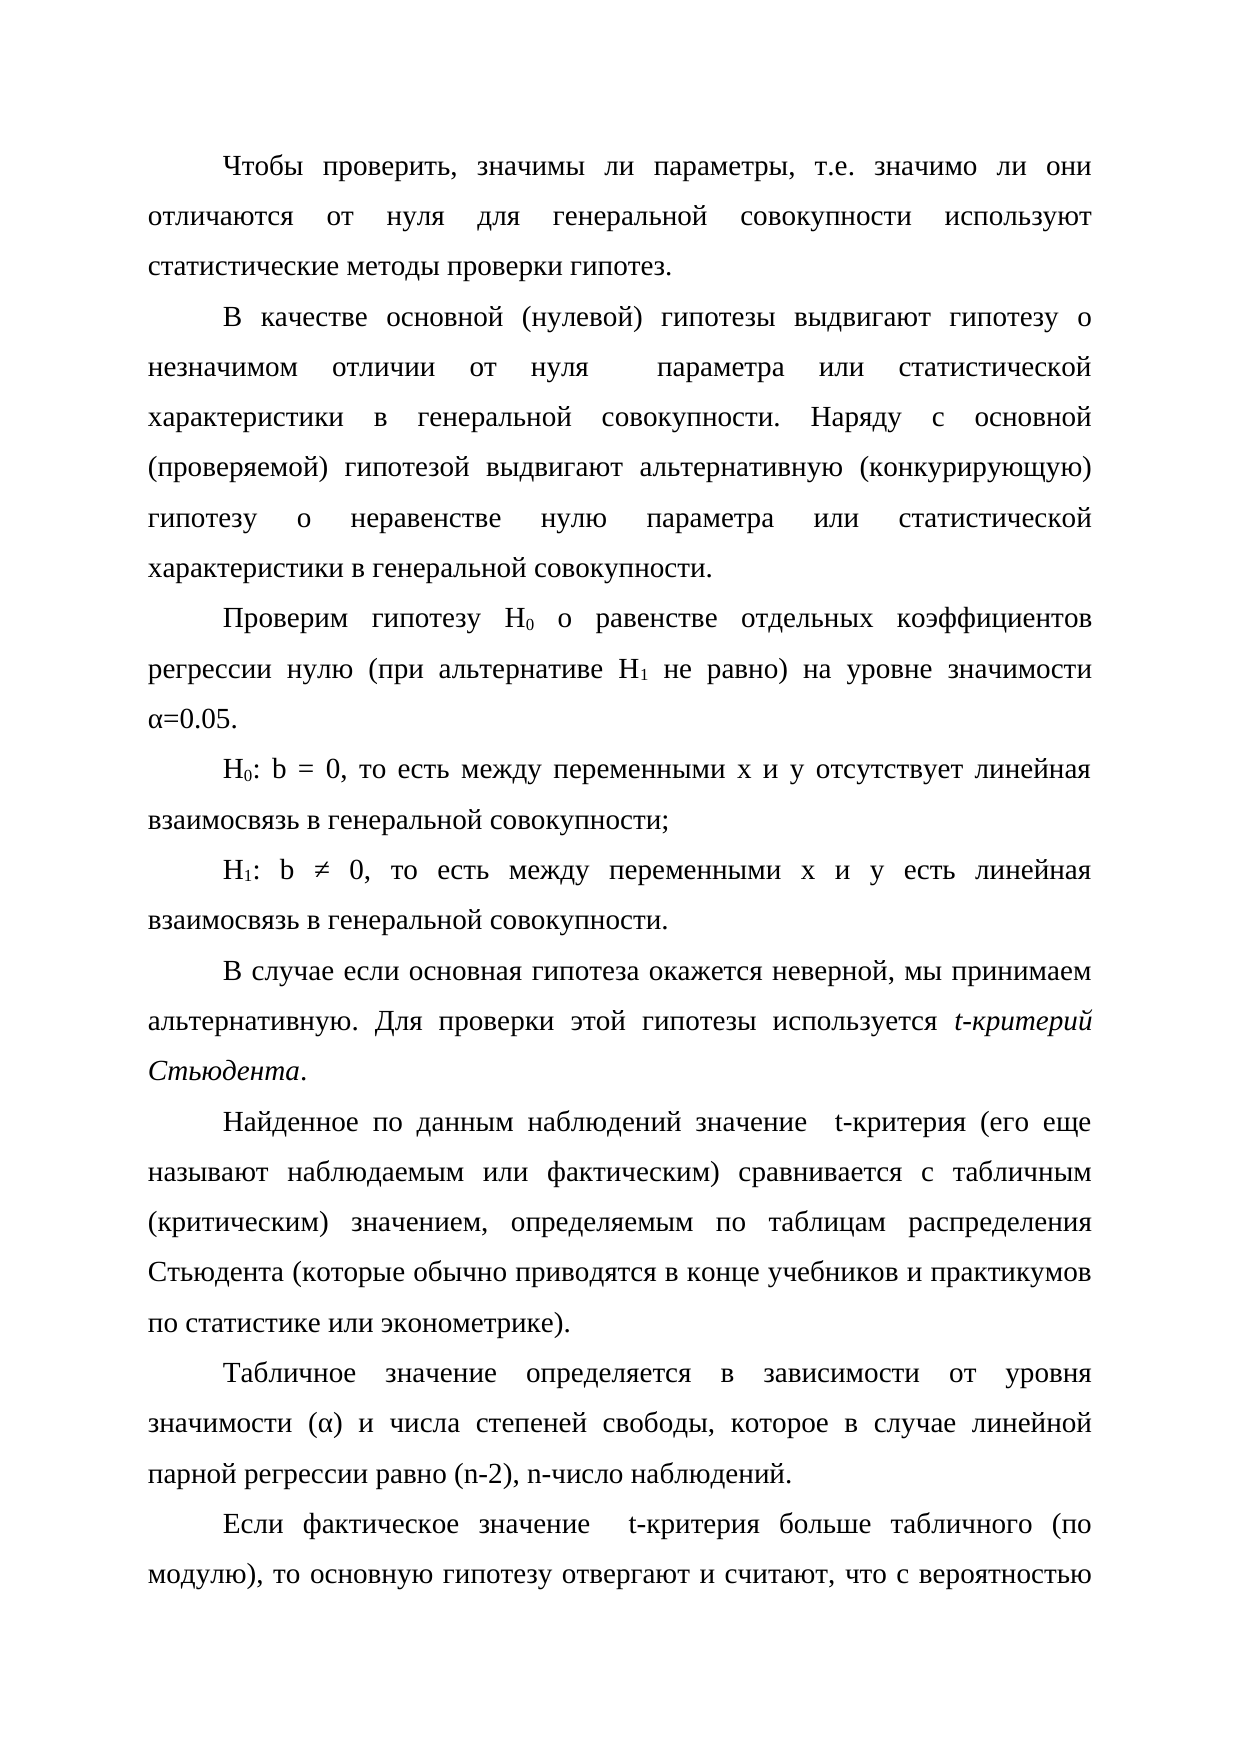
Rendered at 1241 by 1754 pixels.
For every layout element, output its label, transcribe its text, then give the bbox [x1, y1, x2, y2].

text H0: b = 0, то есть между переменными x и y отсутствует линейная взаимосвязь в генеральной совокупности; [148, 751, 1092, 835]
text Табличное значение определяется в зависимости от уровня значимости (α) и числа степеней свободы, которое в случае линейной парной регрессии равно (n-2), n-число наблюдений. [148, 1355, 1092, 1489]
text H1: b ≠ 0, то есть между переменными x и y есть линейная взаимосвязь в генеральной совокупности. [148, 852, 1092, 936]
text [148, 1506, 1092, 1590]
text Проверим гипотезу H0 о равенстве отдельных коэффициентов регрессии нулю (при альтернативе H1 не равно) на уровне значимости α=0.05. [148, 601, 1092, 735]
text Найденное по данным наблюдений значение t-критерия (его еще называют наблюдаемым или фактическим) сравнивается с табличным (критическим) значением, определяемым по таблицам распределения Стьюдента (которые обычно приводятся в конце учебников и практикумов по статистике или эконометрике). [148, 1104, 1092, 1338]
text В качестве основной (нулевой) гипотезы выдвигают гипотезу о незначимом отличии от нуля параметра или статистической характеристики в генеральной совокупности. Наряду с основной (проверяемой) гипотезой выдвигают альтернативную (конкурирующую) гипотезу о неравенстве нулю параметра или статистической характеристики в генеральной совокупности. [148, 299, 1092, 584]
text В случае если основная гипотеза окажется неверной, мы принимаем альтернативную. Для проверки этой гипотезы используется t-критерий Стьюдента. [148, 953, 1092, 1087]
text Чтобы проверить, значимы ли параметры, т.е. значимо ли они отличаются от нуля для генеральной совокупности используют статистические методы проверки гипотез. [148, 148, 1092, 282]
